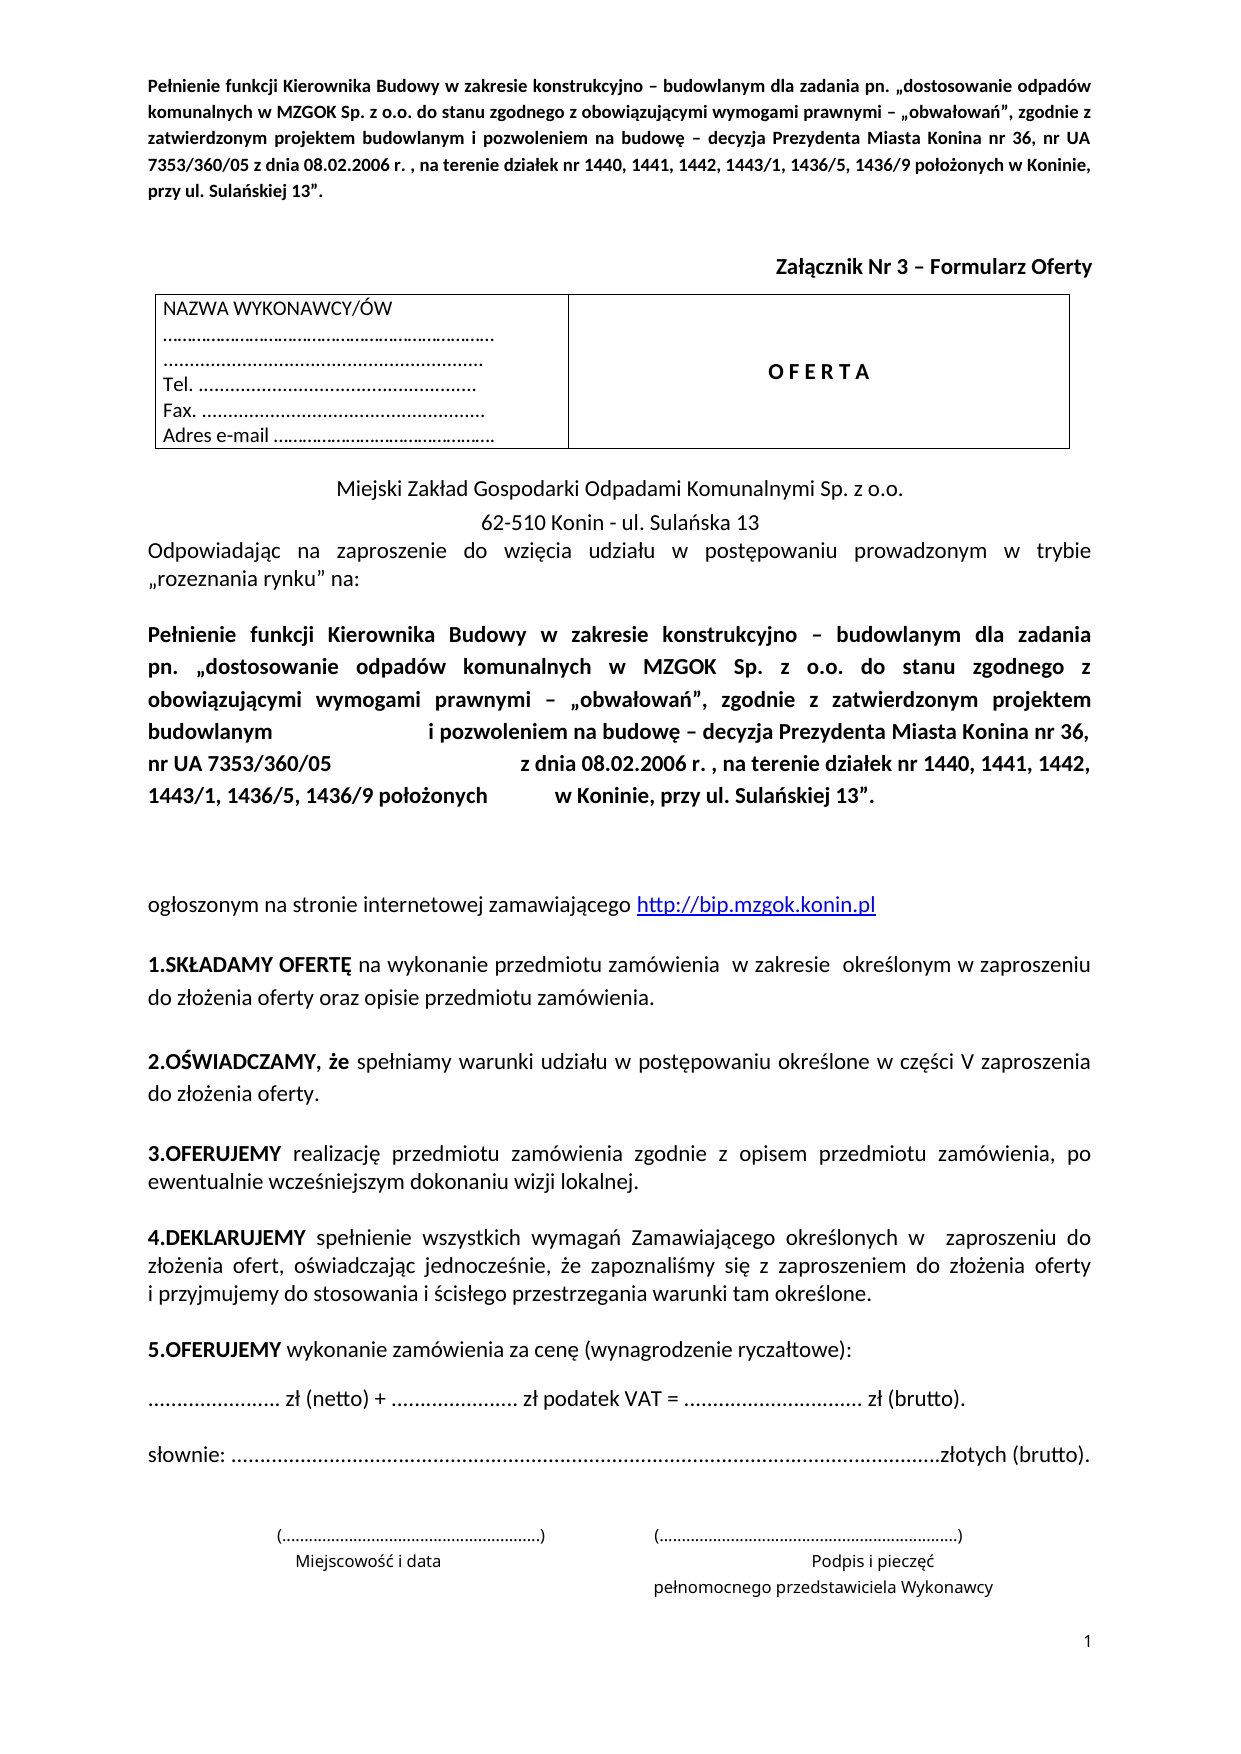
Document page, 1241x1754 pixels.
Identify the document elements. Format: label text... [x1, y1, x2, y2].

text 62-510 Konin - ul. Sulańska 13 [148, 508, 1092, 536]
text ogłoszonym na stronie internetowej zamawiającego http://bip.mzgok.konin.pl [148, 890, 1092, 918]
text Załącznik Nr 3 – Formularz Oferty [148, 252, 1092, 280]
table_header NAZWA WYKONAWCY/ÓW …………………………………………………………… ............................................................. Tel. ..................................................... Fax. ...................................................... Adres e-mail ………………………………………. [156, 295, 568, 448]
table_header O F E R T A [569, 295, 1069, 448]
text 5.OFERUJEMY wykonanie zamówienia za cenę (wynagrodzenie ryczałtowe): [148, 1336, 1092, 1364]
text ....................... zł (netto) + ...................... zł podatek VAT = ............................... zł (brutto). [148, 1384, 1092, 1412]
text 4.DEKLARUJEMY spełnienie wszystkich wymagań Zamawiającego określonych w zaproszeniu do złożenia ofert, oświadczając jednocześnie, że zapoznaliśmy się z zaproszeniem do złożenia oferty i przyjmujemy do stosowania i ścisłego przestrzegania warunki tam określone. [148, 1223, 1092, 1308]
text Miejski Zakład Gospodarki Odpadami Komunalnymi Sp. z o.o. [148, 474, 1092, 502]
text 2.OŚWIADCZAMY, że spełniamy warunki udziału w postępowaniu określone w części V zaproszenia do złożenia oferty. [148, 1047, 1092, 1107]
text Pełnienie funkcji Kierownika Budowy w zakresie konstrukcyjno – budowlanym dla zadania pn. „dostosowanie odpadów komunalnych w MZGOK Sp. z o.o. do stanu zgodnego z obowiązującymi wymogami prawnymi – „obwałowań”, zgodnie z zatwierdzonym projektem budowlanym i pozwoleniem na budowę – decyzja Prezydenta Miasta Konina nr 36, nr UA 7353/360/05 z dnia 08.02.2006 r. , na terenie działek nr 1440, 1441, 1442, 1443/1, 1436/5, 1436/9 położonych w Koninie, przy ul. Sulańskiej 13”. [148, 620, 1092, 809]
text 3.OFERUJEMY realizację przedmiotu zamówienia zgodnie z opisem przedmiotu zamówienia, po ewentualnie wcześniejszym dokonaniu wizji lokalnej. [148, 1139, 1092, 1196]
text słownie: ...........................................................................................................................złotych (brutto). [148, 1441, 1092, 1468]
text Odpowiadając na zaproszenie do wzięcia udziału w postępowaniu prowadzonym w trybie „rozeznania rynku” na: [148, 536, 1092, 592]
text 1.SKŁADAMY OFERTĘ na wykonanie przedmiotu zamówienia w zakresie określonym w zaproszeniu do złożenia oferty oraz opisie przedmiotu zamówienia. [148, 951, 1092, 1011]
